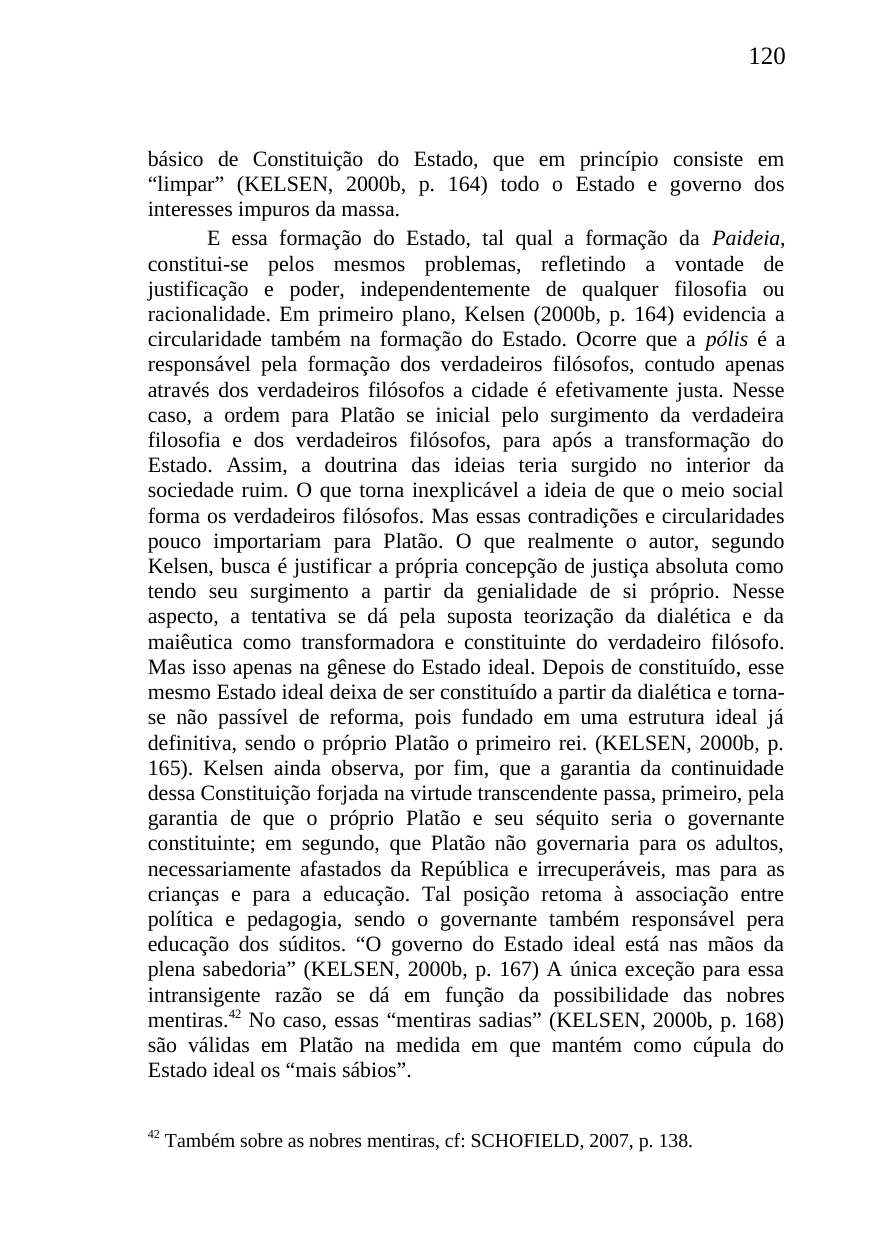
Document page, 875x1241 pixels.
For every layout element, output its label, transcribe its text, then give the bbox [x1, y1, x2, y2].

text E essa formação do Estado, tal qual a formação da Paideia, constitui-se pelos mesmos problemas, refletindo a vontade de justificação e poder, independentemente de qualquer filosofia ou racionalidade. Em primeiro plano, Kelsen (2000b, p. 164) evidencia a circularidade também na formação do Estado. Ocorre que a pólis é a responsável pela formação dos verdadeiros filósofos, contudo apenas através dos verdadeiros filósofos a cidade é efetivamente justa. Nesse caso, a ordem para Platão se inicial pelo surgimento da verdadeira filosofia e dos verdadeiros filósofos, para após a transformação do Estado. Assim, a doutrina das ideias teria surgido no interior da sociedade ruim. O que torna inexplicável a ideia de que o meio social forma os verdadeiros filósofos. Mas essas contradições e circularidades pouco importariam para Platão. O que realmente o autor, segundo Kelsen, busca é justificar a própria concepção de justiça absoluta como tendo seu surgimento a partir da genialidade de si próprio. Nesse aspecto, a tentativa se dá pela suposta teorização da dialética e da maiêutica como transformadora e constituinte do verdadeiro filósofo. Mas isso apenas na gênese do Estado ideal. Depois de constituído, esse mesmo Estado ideal deixa de ser constituído a partir da dialética e torna-se não passível de reforma, pois fundado em uma estrutura ideal já definitiva, sendo o próprio Platão o primeiro rei. (KELSEN, 2000b, p. 165). Kelsen ainda observa, por fim, que a garantia da continuidade dessa Constituição forjada na virtude transcendente passa, primeiro, pela garantia de que o próprio Platão e seu séquito seria o governante constituinte; em segundo, que Platão não governaria para os adultos, necessariamente afastados da República e irrecuperáveis, mas para as crianças e para a educação. Tal posição retoma à associação entre política e pedagogia, sendo o governante também responsável pera educação dos súditos. “O governo do Estado ideal está nas mãos da plena sabedoria” (KELSEN, 2000b, p. 167) A única exceção para essa intransigente razão se dá em função da possibilidade das nobres mentiras. No caso, essas “mentiras sadias” (KELSEN, 2000b, p. 168) são válidas em Platão na medida em que mantém como cúpula do Estado ideal os “mais sábios”. [148, 225, 785, 1082]
